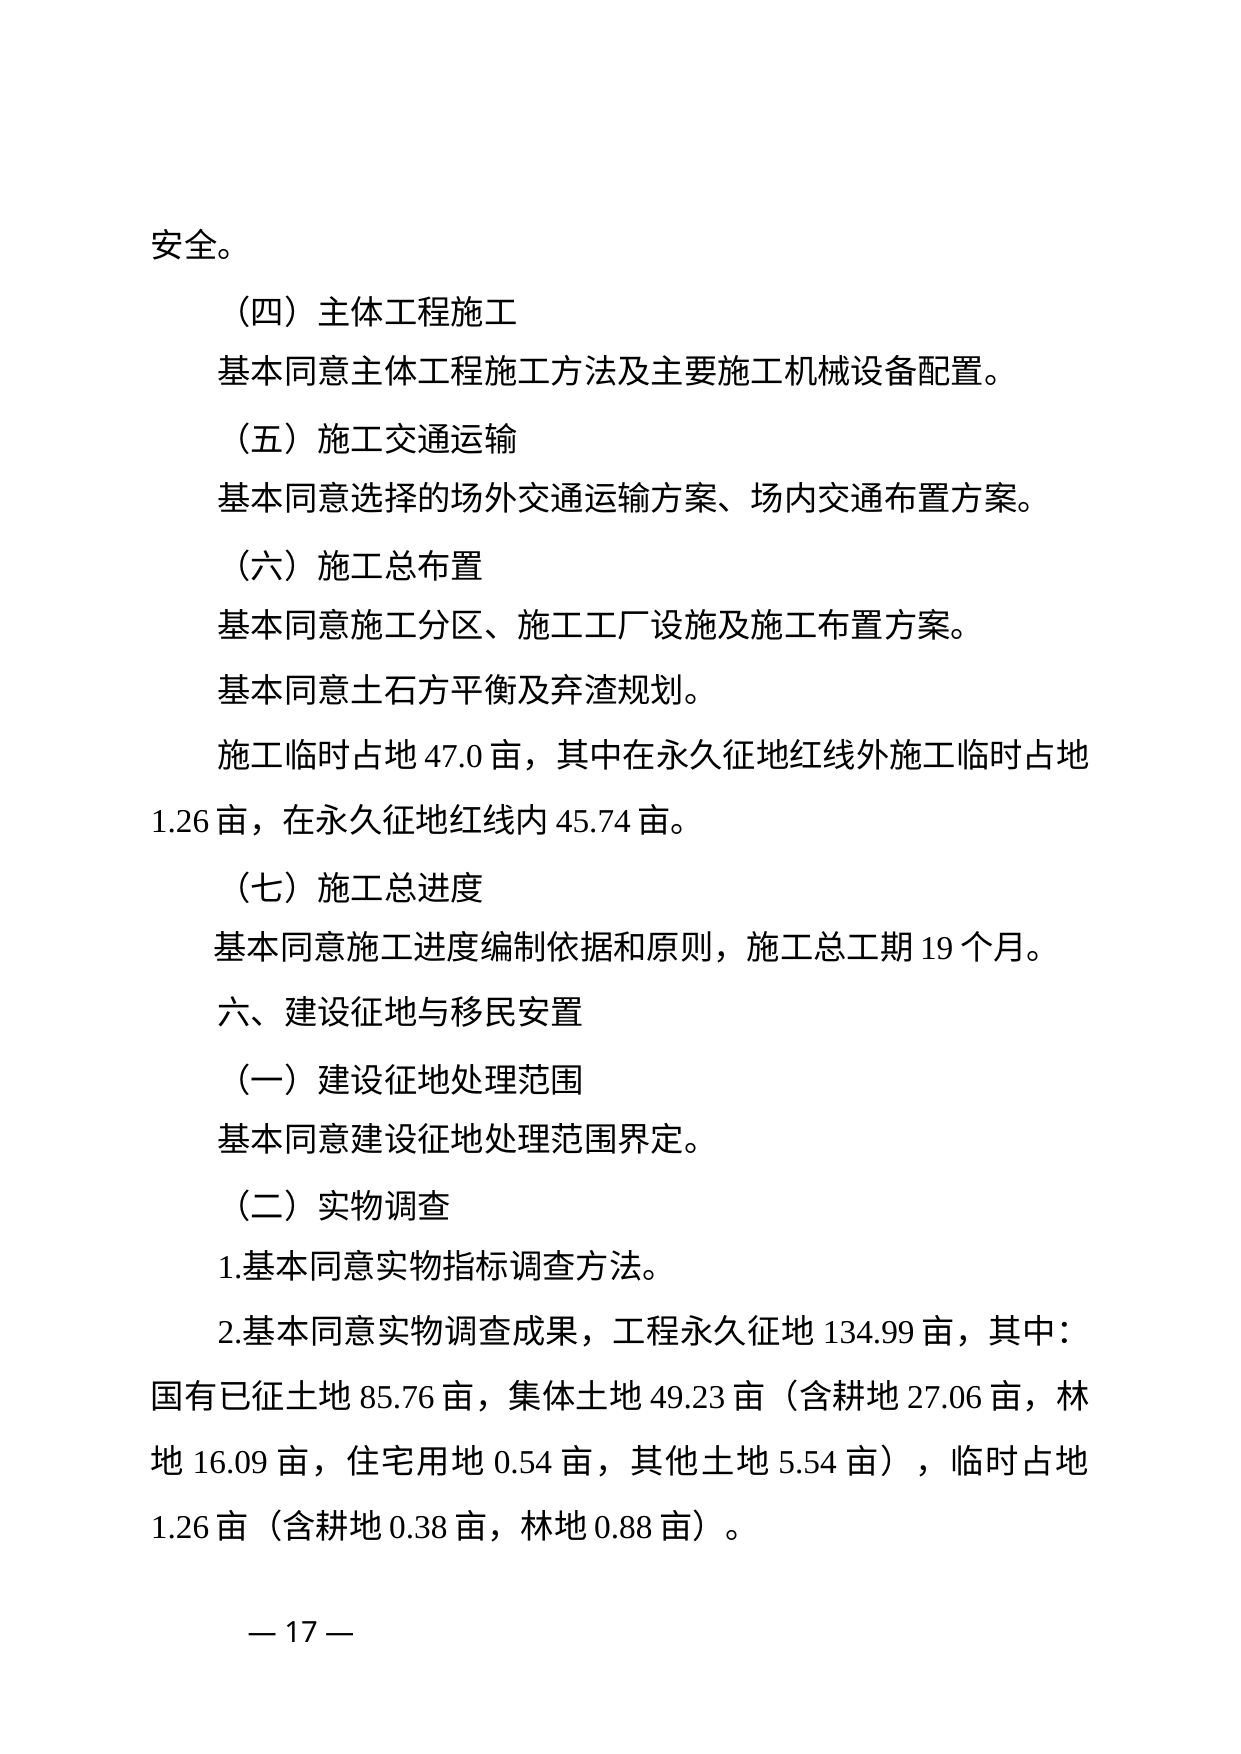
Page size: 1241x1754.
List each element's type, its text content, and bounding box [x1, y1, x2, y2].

text 1.基本同意实物指标调查方法。 [151, 1231, 1089, 1296]
text （七）施工总进度 [151, 851, 1089, 913]
text （四）主体工程施工 [151, 275, 1089, 337]
text 基本同意土石方平衡及弃渣规划。 [151, 656, 1089, 721]
text 基本同意主体工程施工方法及主要施工机械设备配置。 [151, 337, 1089, 402]
text 基本同意建设征地处理范围界定。 [151, 1104, 1089, 1169]
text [151, 210, 1089, 275]
text 六、建设征地与移民安置 [151, 978, 1089, 1043]
text （六）施工总布置 [151, 529, 1089, 591]
text （一）建设征地处理范围 [151, 1043, 1089, 1104]
text （二）实物调查 [151, 1169, 1089, 1231]
text （五）施工交通运输 [151, 402, 1089, 464]
text 2.基本同意实物调查成果，工程永久征地134.99亩，其中：国有已征土地85.76亩，集体土地49.23亩（含耕地27.06亩，林地16.09亩，住宅用地0.54亩，其他土地5.54亩），临时占地1.26亩（含耕地0.38亩，林地0.88亩）。 [151, 1296, 1089, 1556]
text 基本同意施工分区、施工工厂设施及施工布置方案。 [151, 591, 1089, 656]
text 基本同意施工进度编制依据和原则，施工总工期19个月。 [151, 913, 1089, 978]
text 基本同意选择的场外交通运输方案、场内交通布置方案。 [151, 464, 1089, 529]
text 施工临时占地47.0亩，其中在永久征地红线外施工临时占地1.26亩，在永久征地红线内45.74亩。 [151, 721, 1089, 851]
